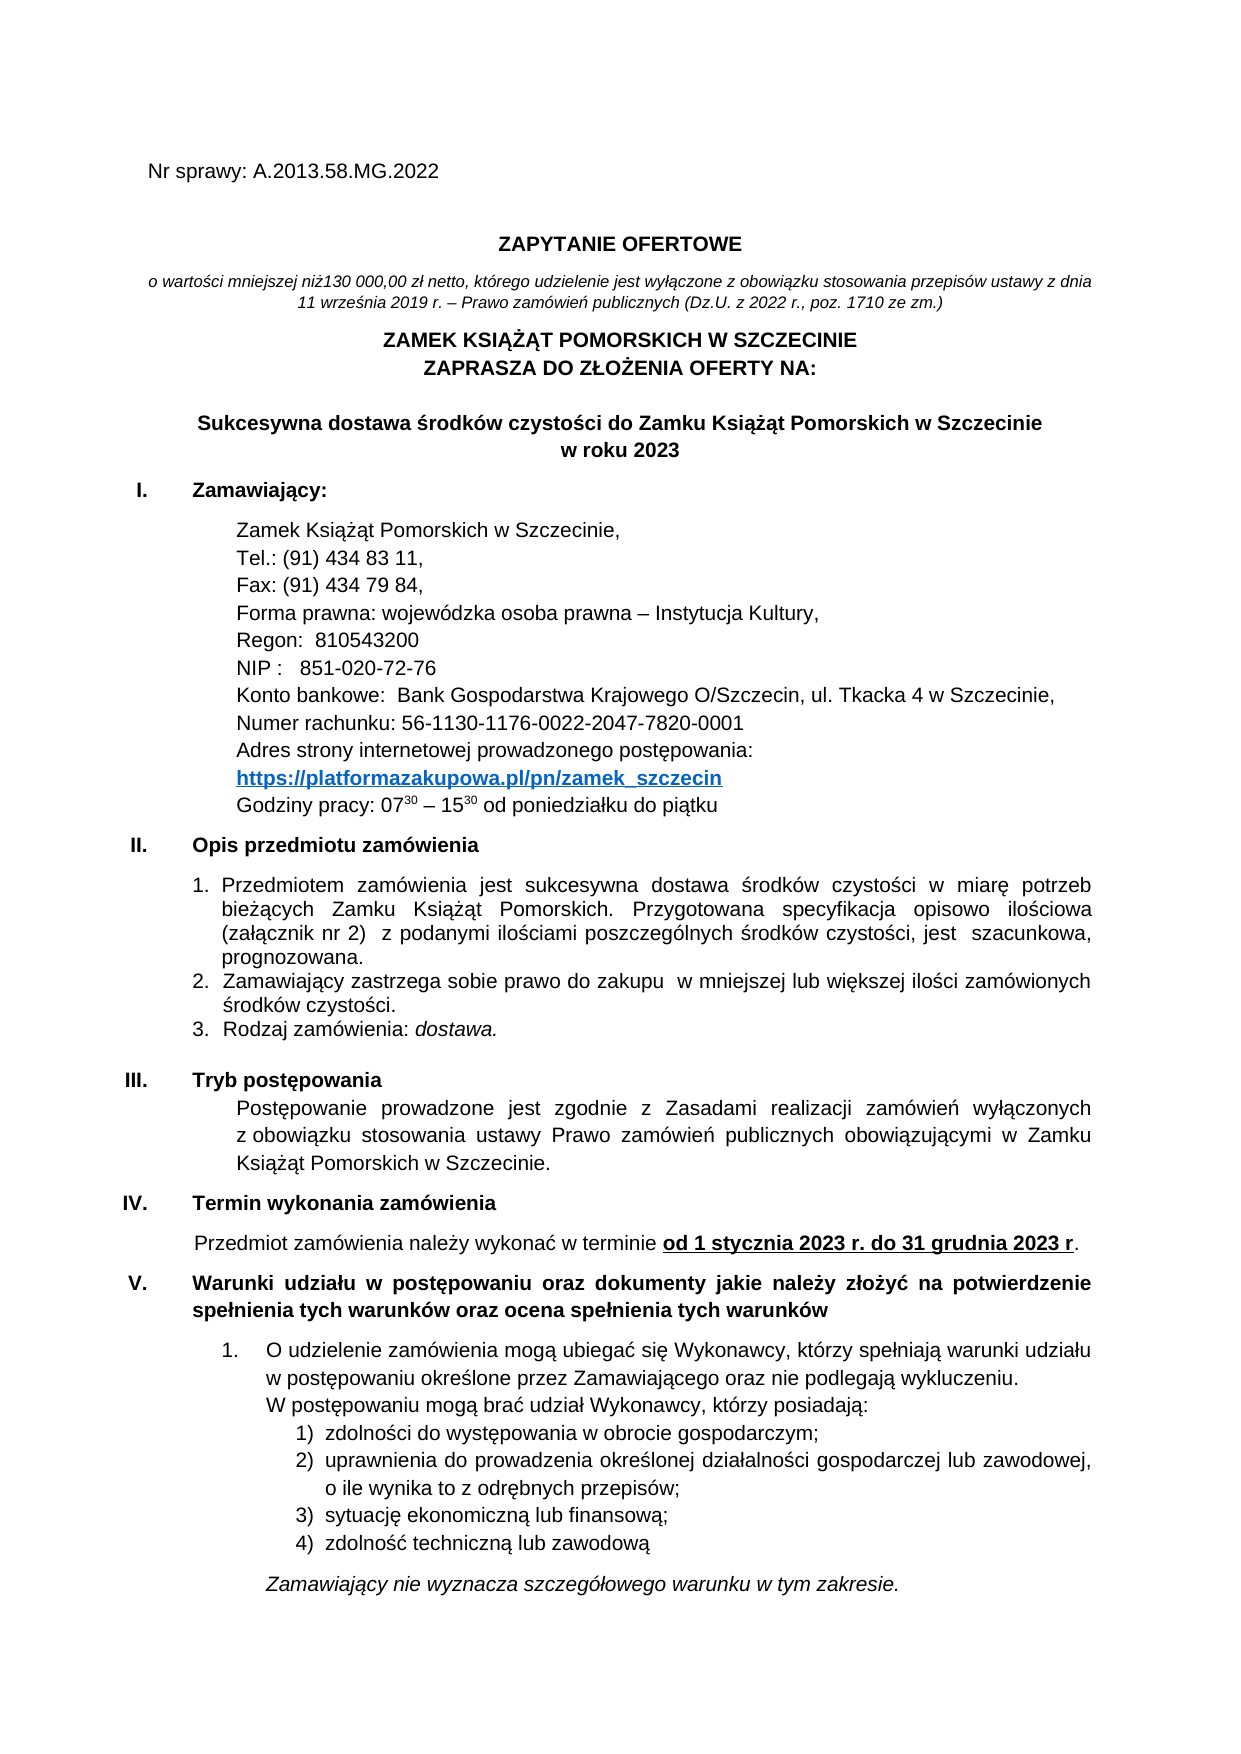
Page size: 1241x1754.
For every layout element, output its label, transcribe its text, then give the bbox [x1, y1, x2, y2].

list Tel.: (91) 434 83 11, [236, 545, 1093, 569]
list Fax: (91) 434 79 84, [236, 573, 1093, 597]
text ZAPRASZA DO ZŁOŻENIA OFERTY NA: [148, 355, 1093, 379]
list Regon: 810543200 [236, 628, 1093, 652]
list Zamek Książąt Pomorskich w Szczecinie, [236, 518, 1093, 542]
list Konto bankowe: Bank Gospodarstwa Krajowego O/Szczecin, ul. Tkacka 4 w Szczecinie, [236, 683, 1093, 707]
list Godziny pracy: 0730 – 1530 od poniedziałku do piątku [236, 793, 1093, 817]
list uprawnienia do prowadzenia określonej działalności gospodarczej lub zawodowej, o ile wynika to z odrębnych przepisów; [295, 1448, 1093, 1499]
list Rodzaj zamówienia: dostawa. [192, 1017, 1093, 1041]
text Przedmiot zamówienia należy wykonać w terminie od 1 stycznia 2023 r. do 31 grudnia 2023 r. [148, 1231, 1093, 1254]
list Adres strony internetowej prowadzonego postępowania: [236, 738, 1093, 762]
list Termin wykonania zamówienia [148, 1191, 1093, 1214]
list Zamawiający zastrzega sobie prawo do zakupu w mniejszej lub większej ilości zamówionych środków czystości. [192, 969, 1093, 1017]
list Opis przedmiotu zamówienia [148, 833, 1093, 857]
list W postępowaniu mogą brać udział Wykonawcy, którzy posiadają: [266, 1393, 1093, 1417]
list O udzielenie zamówienia mogą ubiegać się Wykonawcy, którzy spełniają warunki udziału w postępowaniu określone przez Zamawiającego oraz nie podlegają wykluczeniu. [221, 1338, 1093, 1389]
text Nr sprawy: A.2013.58.MG.2022 [148, 154, 1093, 185]
list zdolność techniczną lub zawodową [295, 1531, 1093, 1554]
list Zamawiający: [148, 478, 1093, 502]
list Forma prawna: wojewódzka osoba prawna – Instytucja Kultury, [236, 600, 1093, 624]
list Przedmiotem zamówienia jest sukcesywna dostawa środków czystości w miarę potrzeb bieżących Zamku Książąt Pomorskich. Przygotowana specyfikacja opisowo ilościowa (załącznik nr 2) z podanymi ilościami poszczególnych środków czystości, jest szacunkowa, prognozowana. [192, 873, 1093, 969]
list Warunki udziału w postępowaniu oraz dokumenty jakie należy złożyć na potwierdzenie spełnienia tych warunków oraz ocena spełnienia tych warunków [148, 1271, 1093, 1322]
list Zamawiający nie wyznacza szczegółowego warunku w tym zakresie. [266, 1572, 1093, 1596]
list Numer rachunku: 56-1130-1176-0022-2047-7820-0001 [236, 710, 1093, 734]
list Tryb postępowania [148, 1068, 1093, 1092]
text o wartości mniejszej niż130 000,00 zł netto, którego udzielenie jest wyłączone z obowiązku stosowania przepisów ustawy z dnia 11 września 2019 r. – Prawo zamówień publicznych (Dz.U. z 2022 r., poz. 1710 ze zm.) [148, 271, 1093, 312]
list https://platformazakupowa.pl/pn/zamek_szczecin [236, 765, 1093, 789]
text Sukcesywna dostawa środków czystości do Zamku Książąt Pomorskich w Szczecinie w roku 2023 [148, 410, 1093, 462]
list Postępowanie prowadzone jest zgodnie z Zasadami realizacji zamówień wyłączonych z obowiązku stosowania ustawy Prawo zamówień publicznych obowiązującymi w Zamku Książąt Pomorskich w Szczecinie. [236, 1096, 1093, 1174]
list NIP : 851-020-72-76 [236, 655, 1093, 679]
list sytuację ekonomiczną lub finansową; [295, 1503, 1093, 1527]
text ZAMEK KSIĄŻĄT POMORSKICH W SZCZECINIE [148, 328, 1093, 352]
text ZAPYTANIE OFERTOWE [148, 231, 1093, 255]
list zdolności do występowania w obrocie gospodarczym; [295, 1421, 1093, 1444]
